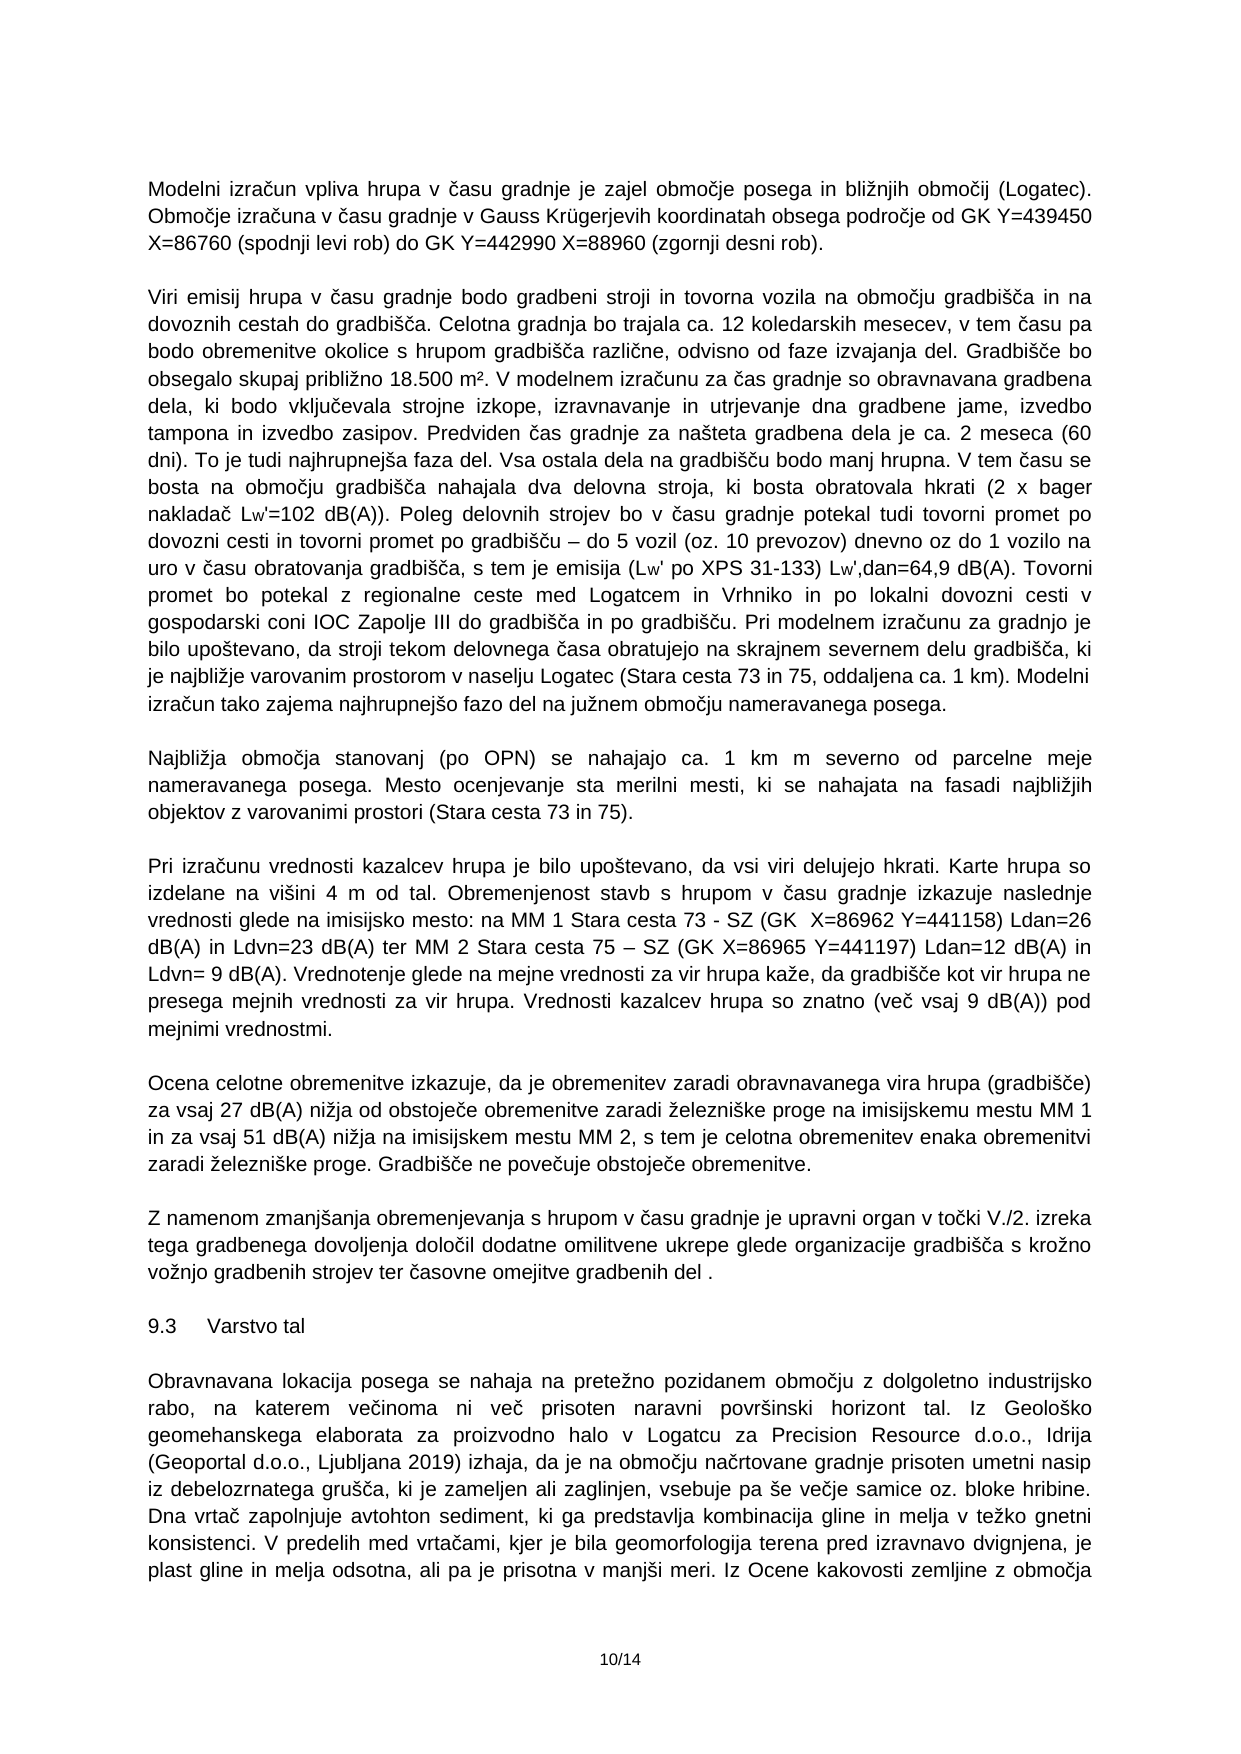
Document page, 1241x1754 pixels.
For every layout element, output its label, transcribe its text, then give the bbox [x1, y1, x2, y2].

text Z namenom zmanjšanja obremenjevanja s hrupom v času gradnje je upravni organ v točki V./2. izreka tega gradbenega dovoljenja določil dodatne omilitvene ukrepe glede organizacije gradbišča s krožno vožnjo gradbenih strojev ter časovne omejitve gradbenih del . [148, 1204, 1093, 1285]
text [148, 1366, 1093, 1583]
list Varstvo tal [148, 1312, 1093, 1339]
text Najbližja območja stanovanj (po OPN) se nahajajo ca. 1 km m severno od parcelne meje nameravanega posega. Mesto ocenjevanje sta merilni mesti, ki se nahajata na fasadi najbližjih objektov z varovanimi prostori (Stara cesta 73 in 75). [148, 743, 1093, 825]
text Ocena celotne obremenitve izkazuje, da je obremenitev zaradi obravnavanega vira hrupa (gradbišče) za vsaj 27 dB(A) nižja od obstoječe obremenitve zaradi železniške proge na imisijskemu mestu MM 1 in za vsaj 51 dB(A) nižja na imisijskem mestu MM 2, s tem je celotna obremenitev enaka obremenitvi zaradi železniške proge. Gradbišče ne povečuje obstoječe obremenitve. [148, 1068, 1093, 1177]
text Pri izračunu vrednosti kazalcev hrupa je bilo upoštevano, da vsi viri delujejo hkrati. Karte hrupa so izdelane na višini 4 m od tal. Obremenjenost stavb s hrupom v času gradnje izkazuje naslednje vrednosti glede na imisijsko mesto: na MM 1 Stara cesta 73 - SZ (GK X=86962 Y=441158) Ldan=26 dB(A) in Ldvn=23 dB(A) ter MM 2 Stara cesta 75 – SZ (GK X=86965 Y=441197) Ldan=12 dB(A) in Ldvn= 9 dB(A). Vrednotenje glede na mejne vrednosti za vir hrupa kaže, da gradbišče kot vir hrupa ne presega mejnih vrednosti za vir hrupa. Vrednosti kazalcev hrupa so znatno (več vsaj 9 dB(A)) pod mejnimi vrednostmi. [148, 852, 1093, 1041]
text Modelni izračun vpliva hrupa v času gradnje je zajel območje posega in bližnjih območij (Logatec). Območje izračuna v času gradnje v Gauss Krügerjevih koordinatah obsega področje od GK Y=439450 X=86760 (spodnji levi rob) do GK Y=442990 X=88960 (zgornji desni rob). [148, 175, 1093, 256]
text Viri emisij hrupa v času gradnje bodo gradbeni stroji in tovorna vozila na območju gradbišča in na dovoznih cestah do gradbišča. Celotna gradnja bo trajala ca. 12 koledarskih mesecev, v tem času pa bodo obremenitve okolice s hrupom gradbišča različne, odvisno od faze izvajanja del. Gradbišče bo obsegalo skupaj približno 18.500 m². V modelnem izračunu za čas gradnje so obravnavana gradbena dela, ki bodo vključevala strojne izkope, izravnavanje in utrjevanje dna gradbene jame, izvedbo tampona in izvedbo zasipov. Predviden čas gradnje za našteta gradbena dela je ca. 2 meseca (60 dni). To je tudi najhrupnejša faza del. Vsa ostala dela na gradbišču bodo manj hrupna. V tem času se bosta na območju gradbišča nahajala dva delovna stroja, ki bosta obratovala hkrati (2 x bager nakladač Lw'=102 dB(A)). Poleg delovnih strojev bo v času gradnje potekal tudi tovorni promet po dovozni cesti in tovorni promet po gradbišču – do 5 vozil (oz. 10 prevozov) dnevno oz do 1 vozilo na uro v času obratovanja gradbišča, s tem je emisija (Lw' po XPS 31-133) Lw',dan=64,9 dB(A). Tovorni promet bo potekal z regionalne ceste med Logatcem in Vrhniko in po lokalni dovozni cesti v gospodarski coni IOC Zapolje III do gradbišča in po gradbišču. Pri modelnem izračunu za gradnjo je bilo upoštevano, da stroji tekom delovnega časa obratujejo na skrajnem severnem delu gradbišča, ki je najbližje varovanim prostorom v naselju Logatec (Stara cesta 73 in 75, oddaljena ca. 1 km). Modelni [148, 283, 1093, 689]
text izračun tako zajema najhrupnejšo fazo del na južnem območju nameravanega posega. [148, 689, 1093, 716]
